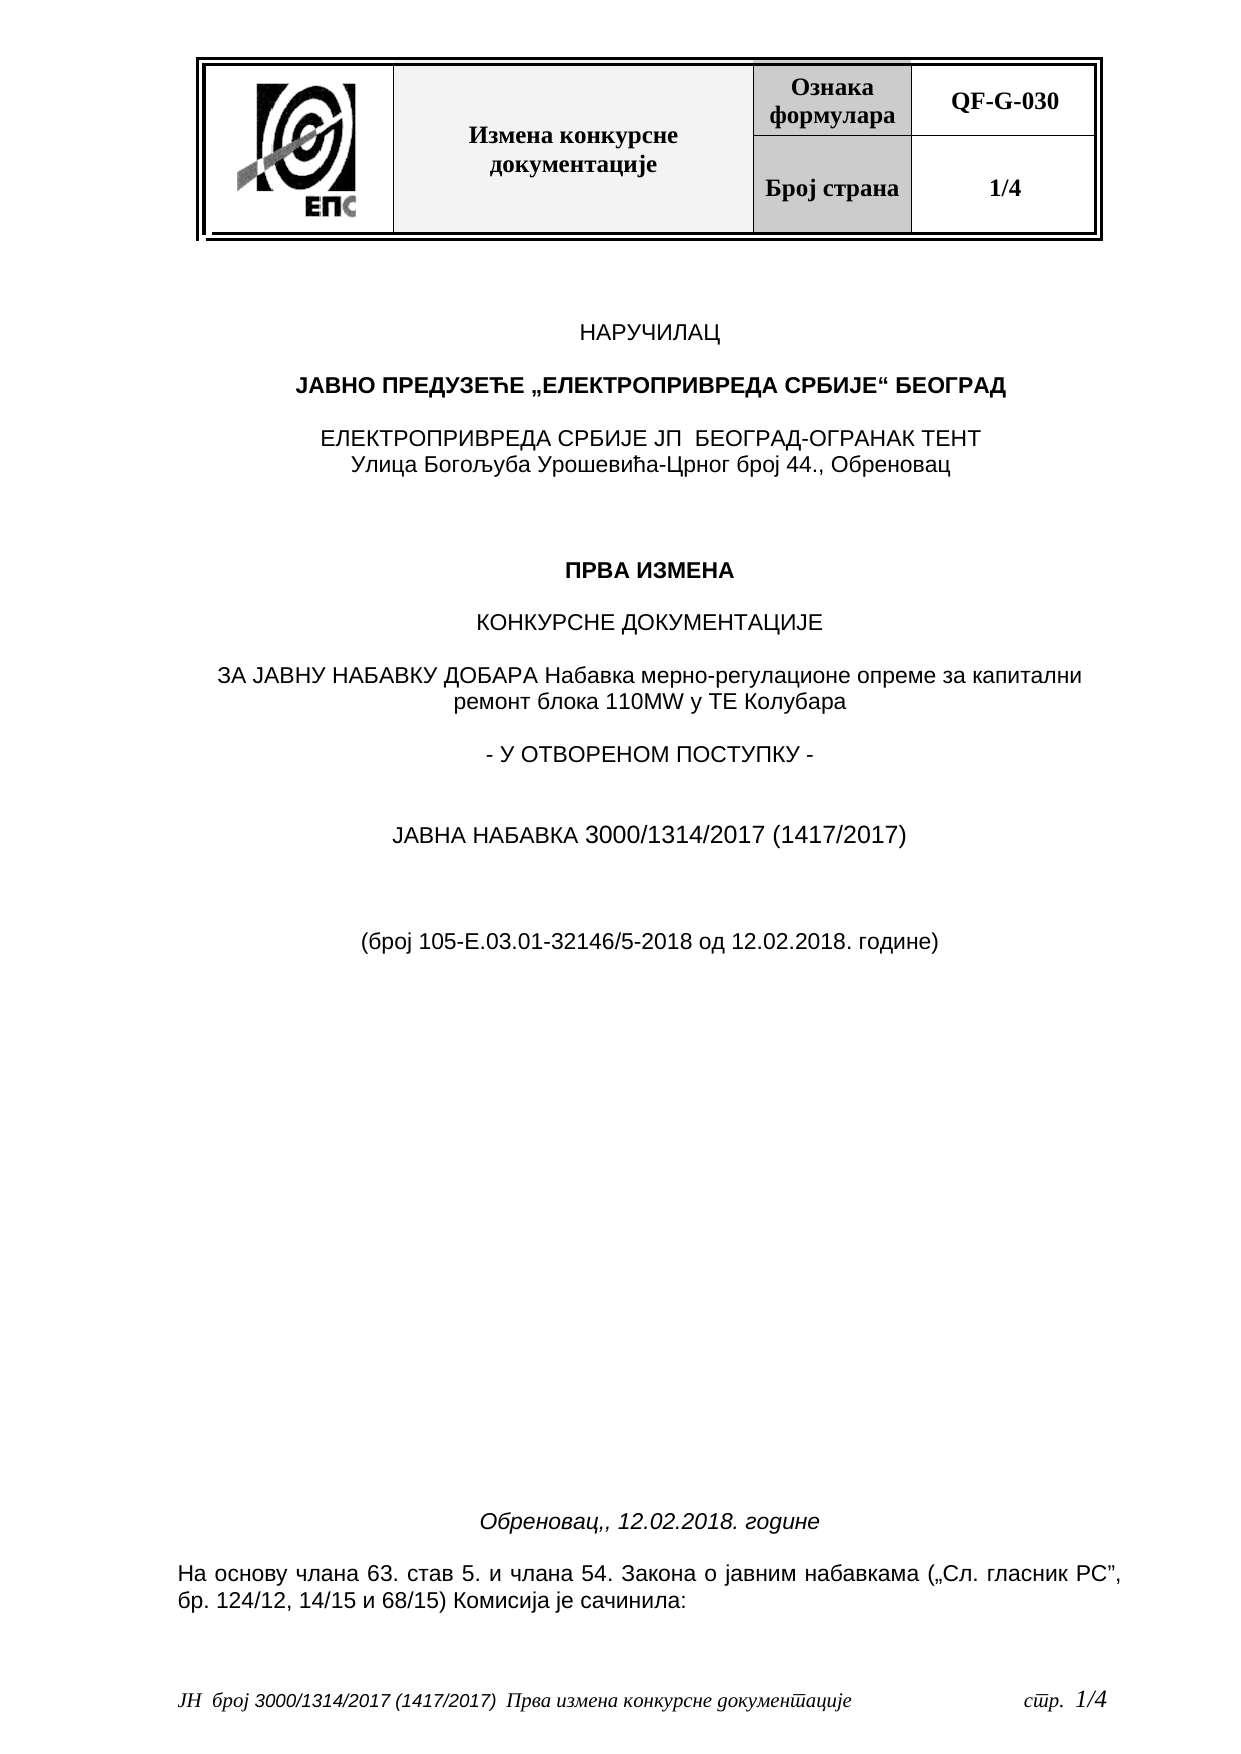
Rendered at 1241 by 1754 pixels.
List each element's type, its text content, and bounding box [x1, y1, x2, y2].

text ЈАВНО ПРЕДУЗЕЋЕ „ЕЛЕКТРОПРИВРЕДА СРБИЈЕ“ БЕОГРАД [177, 372, 1124, 398]
text КОНКУРСНЕ ДОКУМЕНТАЦИЈЕ [177, 609, 1122, 636]
text ЗА ЈАВНУ НАБАВКУ ДОБАРА Набавка мерно-регулационе опреме за капитални ремонт блока 110MW у ТЕ Колубара [177, 662, 1122, 715]
title НАРУЧИЛАЦ [177, 319, 1122, 346]
text (број 105-Е.03.01-32146/5-2018 од 12.02.2018. године) [177, 928, 1122, 954]
text Обреновац,, 12.02.2018. године [177, 1508, 1122, 1534]
text На основу члана 63. став 5. и члана 54. Закона о јавним набавкама („Сл. гласник РС”, бр. 124/12, 14/15 и 68/15) Комисија је сачинила: [177, 1560, 1122, 1613]
text - У ОТВОРЕНОМ ПОСТУПКУ - [177, 741, 1122, 767]
text ЈАВНА НАБАВКА 3000/1314/2017 (1417/2017) [177, 820, 1122, 849]
text Улица Богољуба Урошевића-Црног број 44., Обреновац [177, 451, 1124, 477]
text ЕЛЕКТРОПРИВРЕДА СРБИЈЕ ЈП БЕОГРАД-ОГРАНАК ТЕНТ [177, 425, 1124, 451]
text ПРВА ИЗМЕНА [177, 557, 1122, 583]
